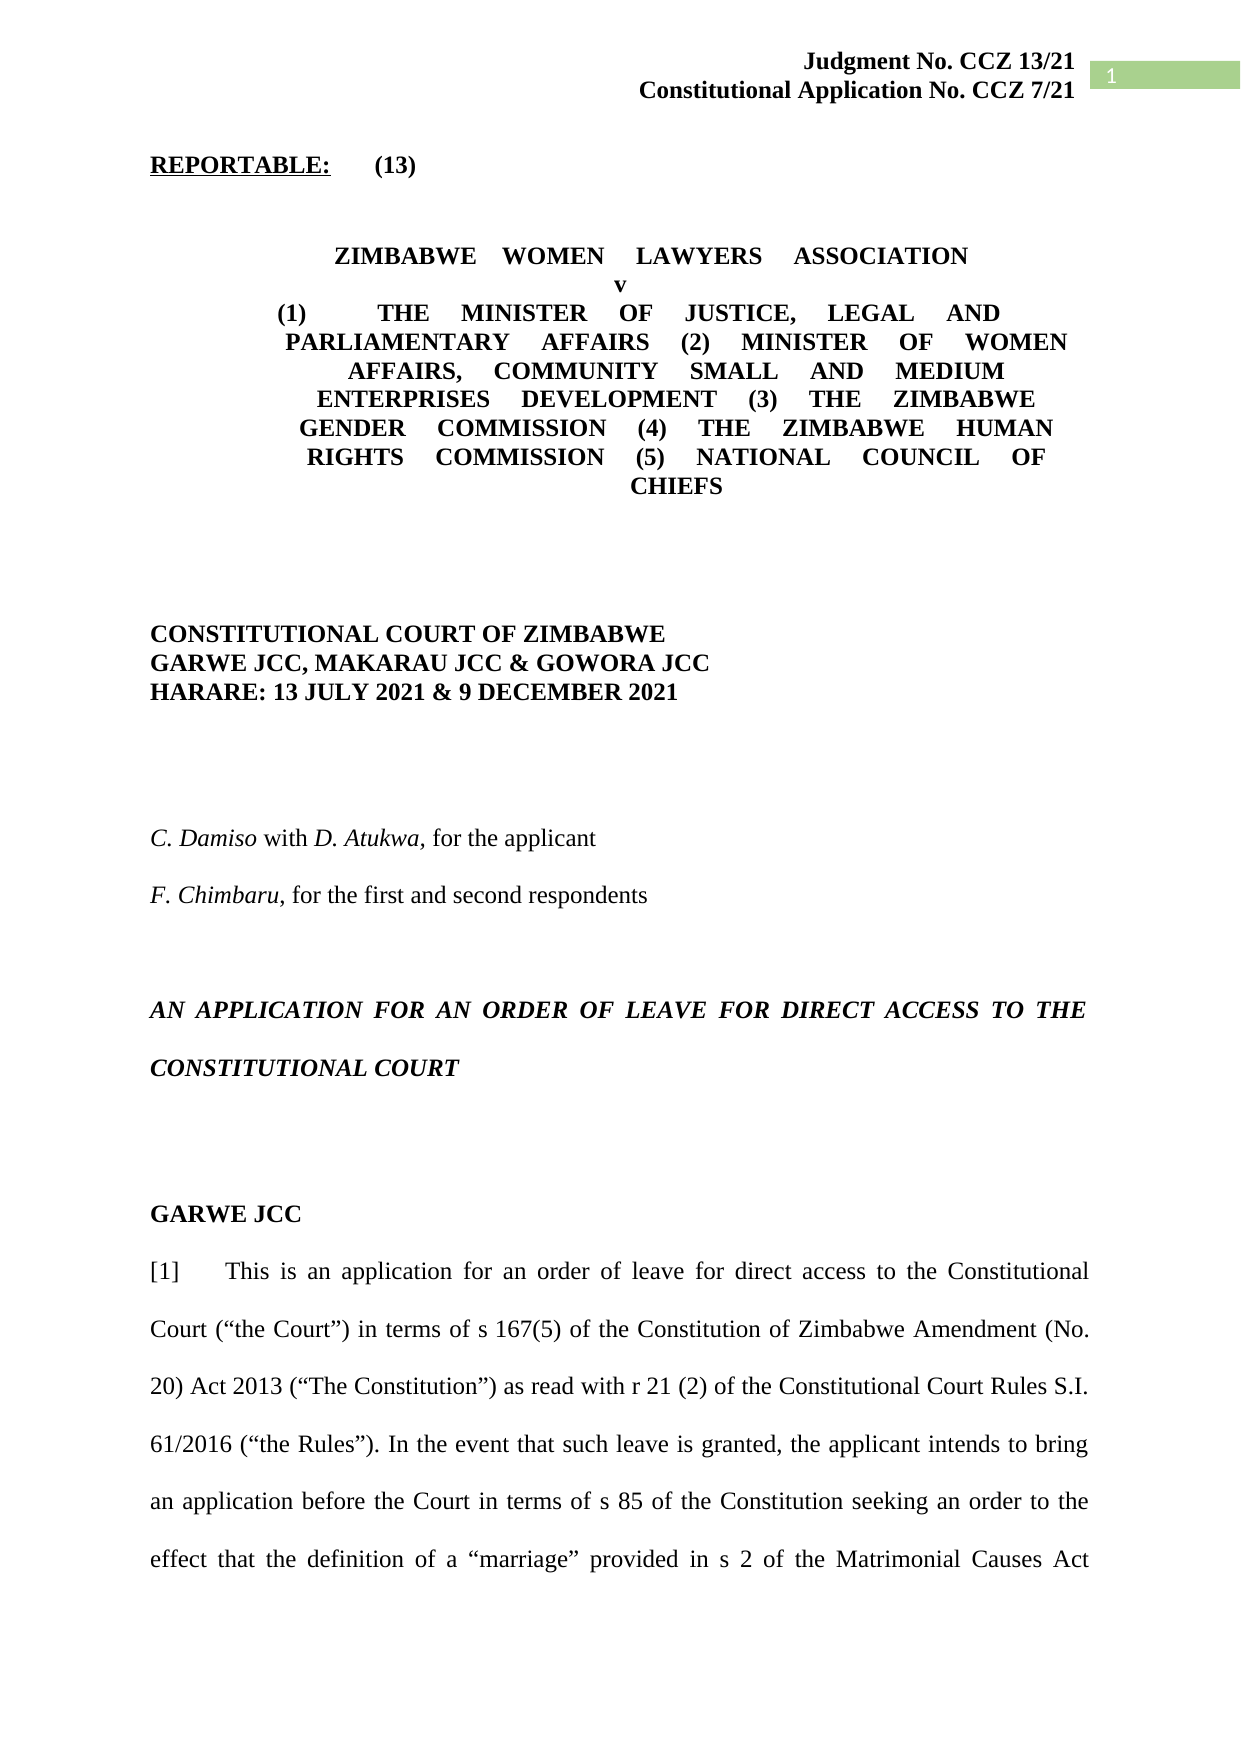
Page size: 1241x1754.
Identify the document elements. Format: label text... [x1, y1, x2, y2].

text HARARE: 13 JULY 2021 & 9 DECEMBER 2021 [150, 677, 1090, 705]
text ZIMBABWE WOMEN LAWYERS ASSOCIATION [187, 241, 1090, 269]
text CONSTITUTIONAL COURT OF ZIMBABWE [150, 619, 1090, 648]
text GARWE JCC, MAKARAU JCC & GOWORA JCC [150, 648, 1090, 677]
text C. Damiso with D. Atukwa, for the applicant [150, 823, 1090, 851]
text v [150, 269, 1090, 298]
text AN APPLICATION FOR AN ORDER OF LEAVE FOR DIRECT ACCESS TO THE CONSTITUTIONAL COURT [150, 995, 1090, 1081]
list THE MINISTER OF JUSTICE, LEGAL AND PARLIAMENTARY AFFAIRS (2) MINISTER OF WOMEN AFFAIRS, COMMUNITY SMALL AND MEDIUM ENTERPRISES DEVELOPMENT (3) THE ZIMBABWE GENDER COMMISSION (4) THE ZIMBABWE HUMAN RIGHTS COMMISSION (5) NATIONAL COUNCIL OF CHIEFS [187, 298, 1090, 499]
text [150, 1256, 1090, 1572]
text REPORTABLE: (13) [150, 150, 1090, 179]
text F. Chimbaru, for the first and second respondents [150, 880, 1090, 909]
text GARWE JCC [150, 1199, 1090, 1227]
